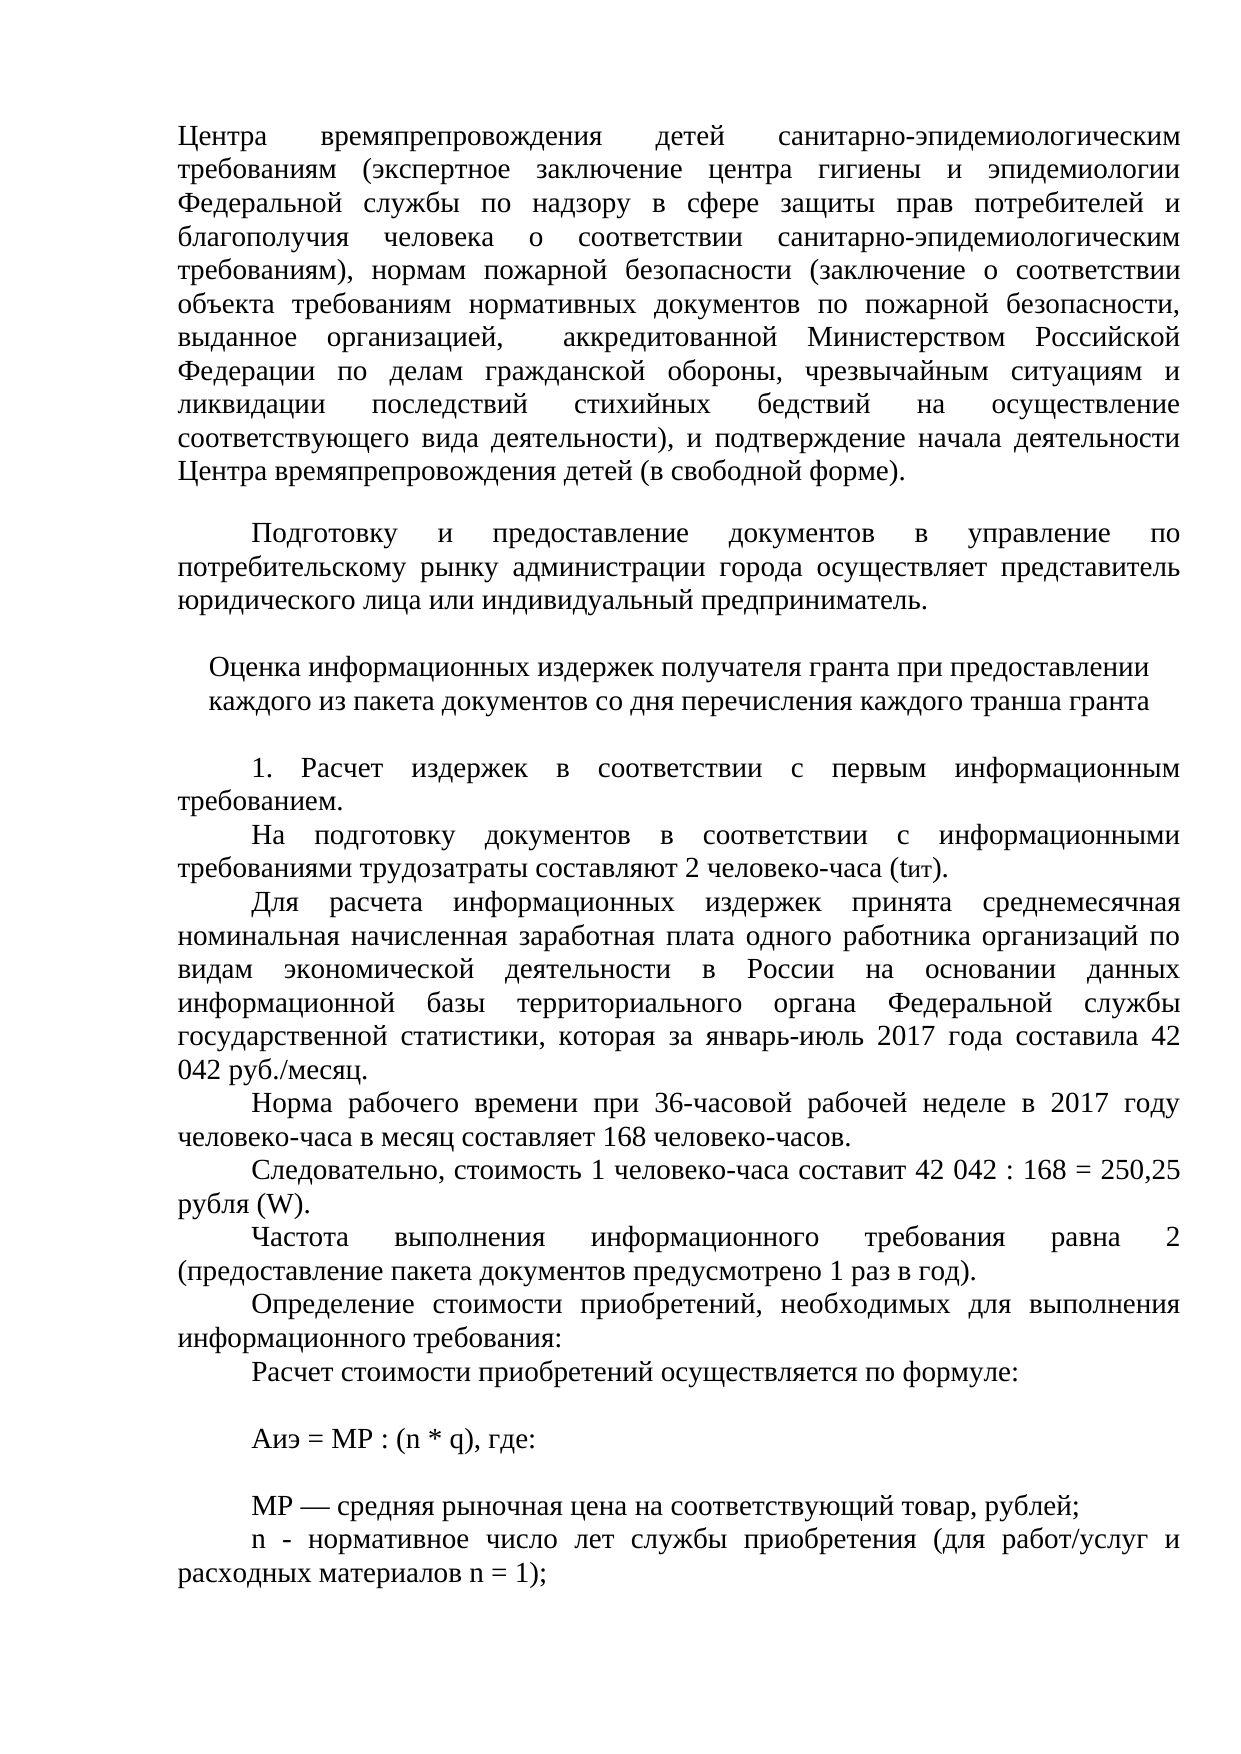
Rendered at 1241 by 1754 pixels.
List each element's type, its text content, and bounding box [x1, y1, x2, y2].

text Определение стоимости приобретений, необходимых для выполнения информационного требования: [177, 1287, 1181, 1354]
text 1. Расчет издержек в соответствии с первым информационным требованием. [177, 750, 1181, 817]
text n - нормативное число лет службы приобретения (для работ/услуг и расходных материалов n = 1); [177, 1521, 1181, 1588]
text МР — средняя рыночная цена на соответствующий товар, рублей; [177, 1488, 1181, 1521]
text Норма рабочего времени при 36-часовой рабочей неделе в 2017 году человеко-часа в месяц составляет 168 человеко-часов. [177, 1085, 1181, 1152]
text Аиэ = МР : (n * q), где: [177, 1421, 1181, 1454]
text Частота выполнения информационного требования равна 2 (предоставление пакета документов предусмотрено 1 раз в год). [177, 1219, 1181, 1287]
text Оценка информационных издержек получателя гранта при предоставлении каждого из пакета документов со дня перечисления каждого транша гранта [177, 649, 1181, 716]
text Подготовку и предоставление документов в управление по потребительскому рынку администрации города осуществляет представитель юридического лица или индивидуальный предприниматель. [177, 515, 1181, 616]
text Для расчета информационных издержек принята среднемесячная номинальная начисленная заработная плата одного работника организаций по видам экономической деятельности в России на основании данных информационной базы территориального органа Федеральной службы государственной статистики, которая за январь-июль 2017 года составила 42 042 руб./месяц. [177, 884, 1181, 1085]
text Расчет стоимости приобретений осуществляется по формуле: [177, 1354, 1181, 1387]
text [177, 118, 1181, 487]
text На подготовку документов в соответствии с информационными требованиями трудозатраты составляют 2 человеко-часа (tит). [177, 817, 1181, 884]
text Следовательно, стоимость 1 человеко-часа составит 42 042 : 168 = 250,25 рубля (W). [177, 1152, 1181, 1219]
